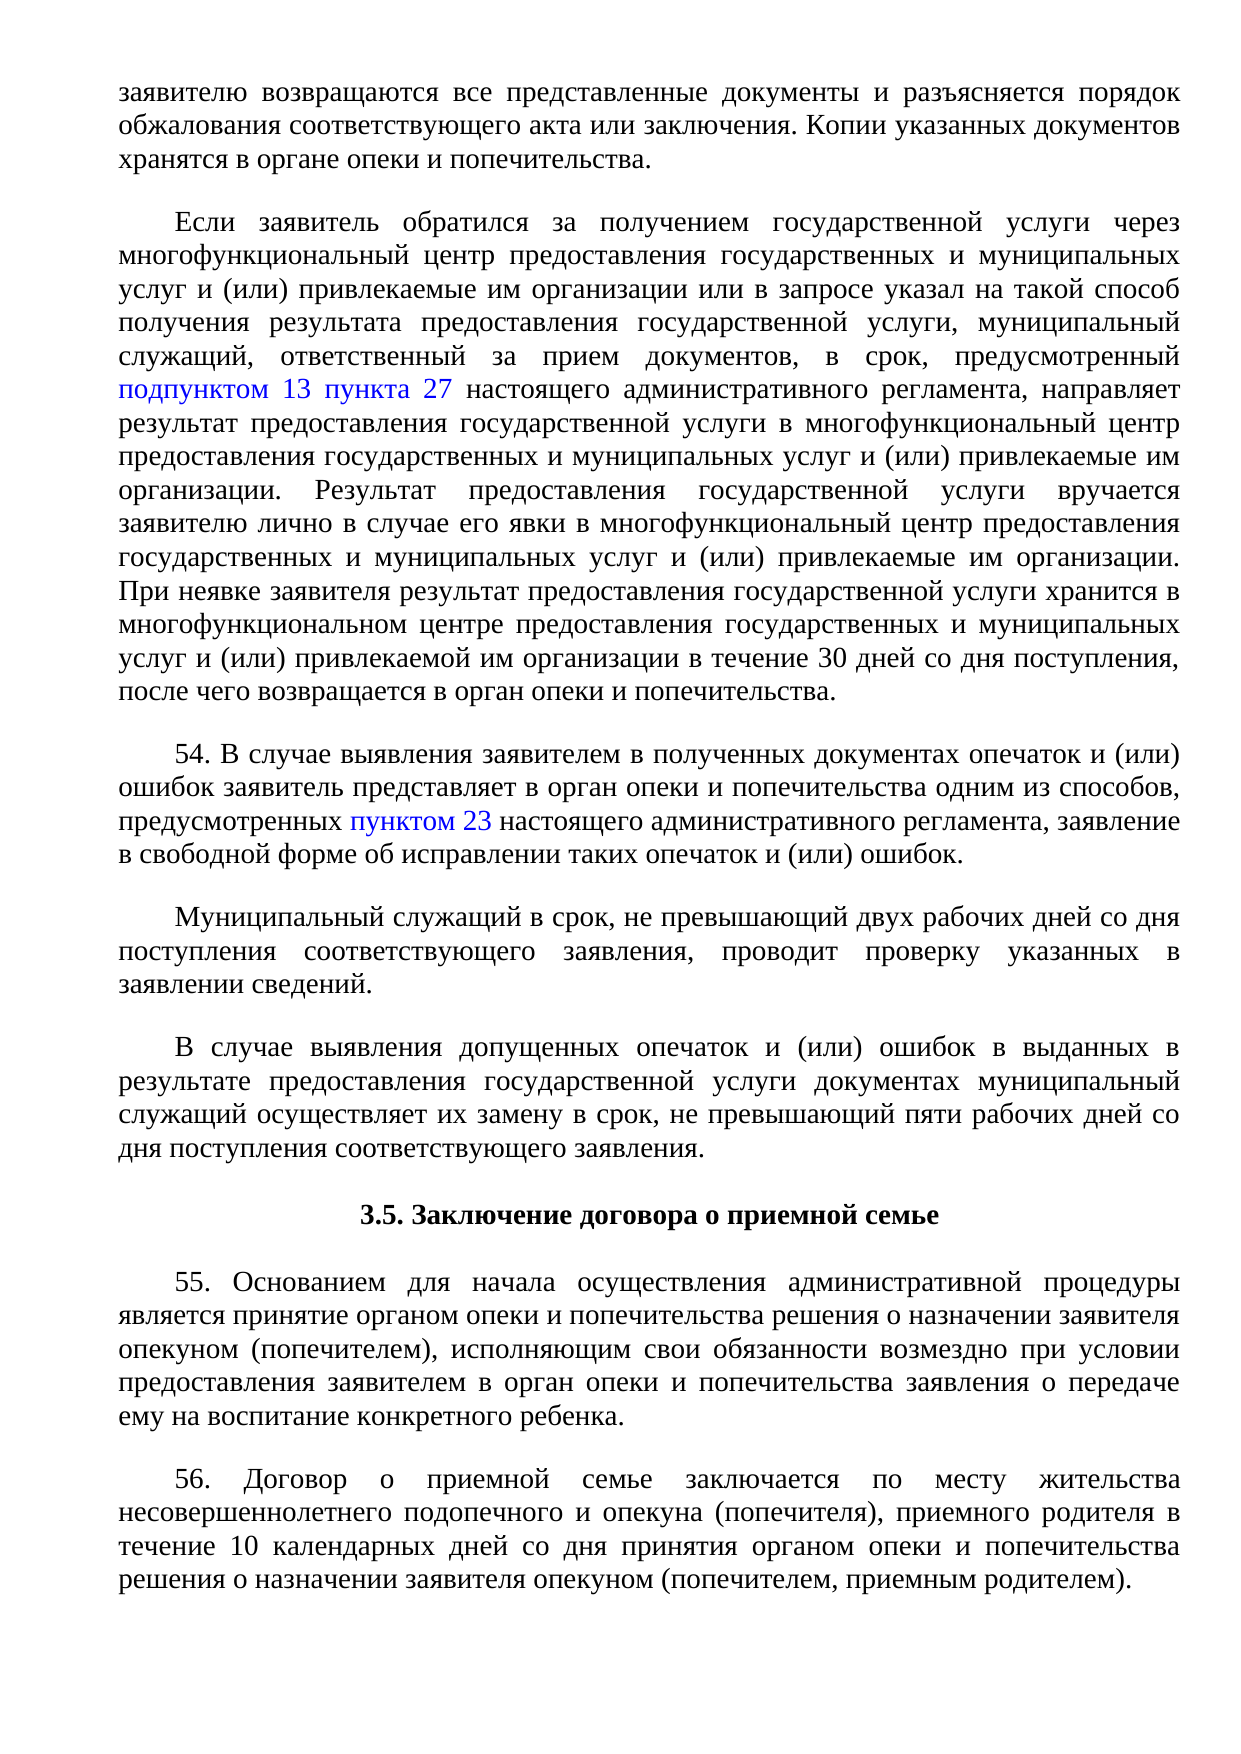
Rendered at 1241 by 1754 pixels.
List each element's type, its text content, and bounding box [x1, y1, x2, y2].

text В случае выявления допущенных опечаток и (или) ошибок в выданных в результате предоставления государственной услуги документах муниципальный служащий осуществляет их замену в срок, не превышающий пяти рабочих дней со дня поступления соответствующего заявления. [118, 1029, 1181, 1163]
text 3.5. Заключение договора о приемной семье [118, 1197, 1181, 1230]
text Муниципальный служащий в срок, не превышающий двух рабочих дней со дня поступления соответствующего заявления, проводит проверку указанных в заявлении сведений. [118, 899, 1181, 1000]
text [118, 74, 1181, 174]
text 54. В случае выявления заявителем в полученных документах опечаток и (или) ошибок заявитель представляет в орган опеки и попечительства одним из способов, предусмотренных пунктом 23 настоящего административного регламента, заявление в свободной форме об исправлении таких опечаток и (или) ошибок. [118, 736, 1181, 870]
text Если заявитель обратился за получением государственной услуги через многофункциональный центр предоставления государственных и муниципальных услуг и (или) привлекаемые им организации или в запросе указал на такой способ получения результата предоставления государственной услуги, муниципальный служащий, ответственный за прием документов, в срок, предусмотренный подпунктом 13 пункта 27 настоящего административного регламента, направляет результат предоставления государственной услуги в многофункциональный центр предоставления государственных и муниципальных услуг и (или) привлекаемые им организации. Результат предоставления государственной услуги вручается заявителю лично в случае его явки в многофункциональный центр предоставления государственных и муниципальных услуг и (или) привлекаемые им организации. При неявке заявителя результат предоставления государственной услуги хранится в многофункциональном центре предоставления государственных и муниципальных услуг и (или) привлекаемой им организации в течение 30 дней со дня поступления, после чего возвращается в орган опеки и попечительства. [118, 204, 1181, 707]
text 55. Основанием для начала осуществления административной процедуры является принятие органом опеки и попечительства решения о назначении заявителя опекуном (попечителем), исполняющим свои обязанности возмездно при условии предоставления заявителем в орган опеки и попечительства заявления о передаче ему на воспитание конкретного ребенка. [118, 1264, 1181, 1432]
text 56. Договор о приемной семье заключается по месту жительства несовершеннолетнего подопечного и опекуна (попечителя), приемного родителя в течение 10 календарных дней со дня принятия органом опеки и попечительства решения о назначении заявителя опекуном (попечителем, приемным родителем). [118, 1461, 1181, 1595]
